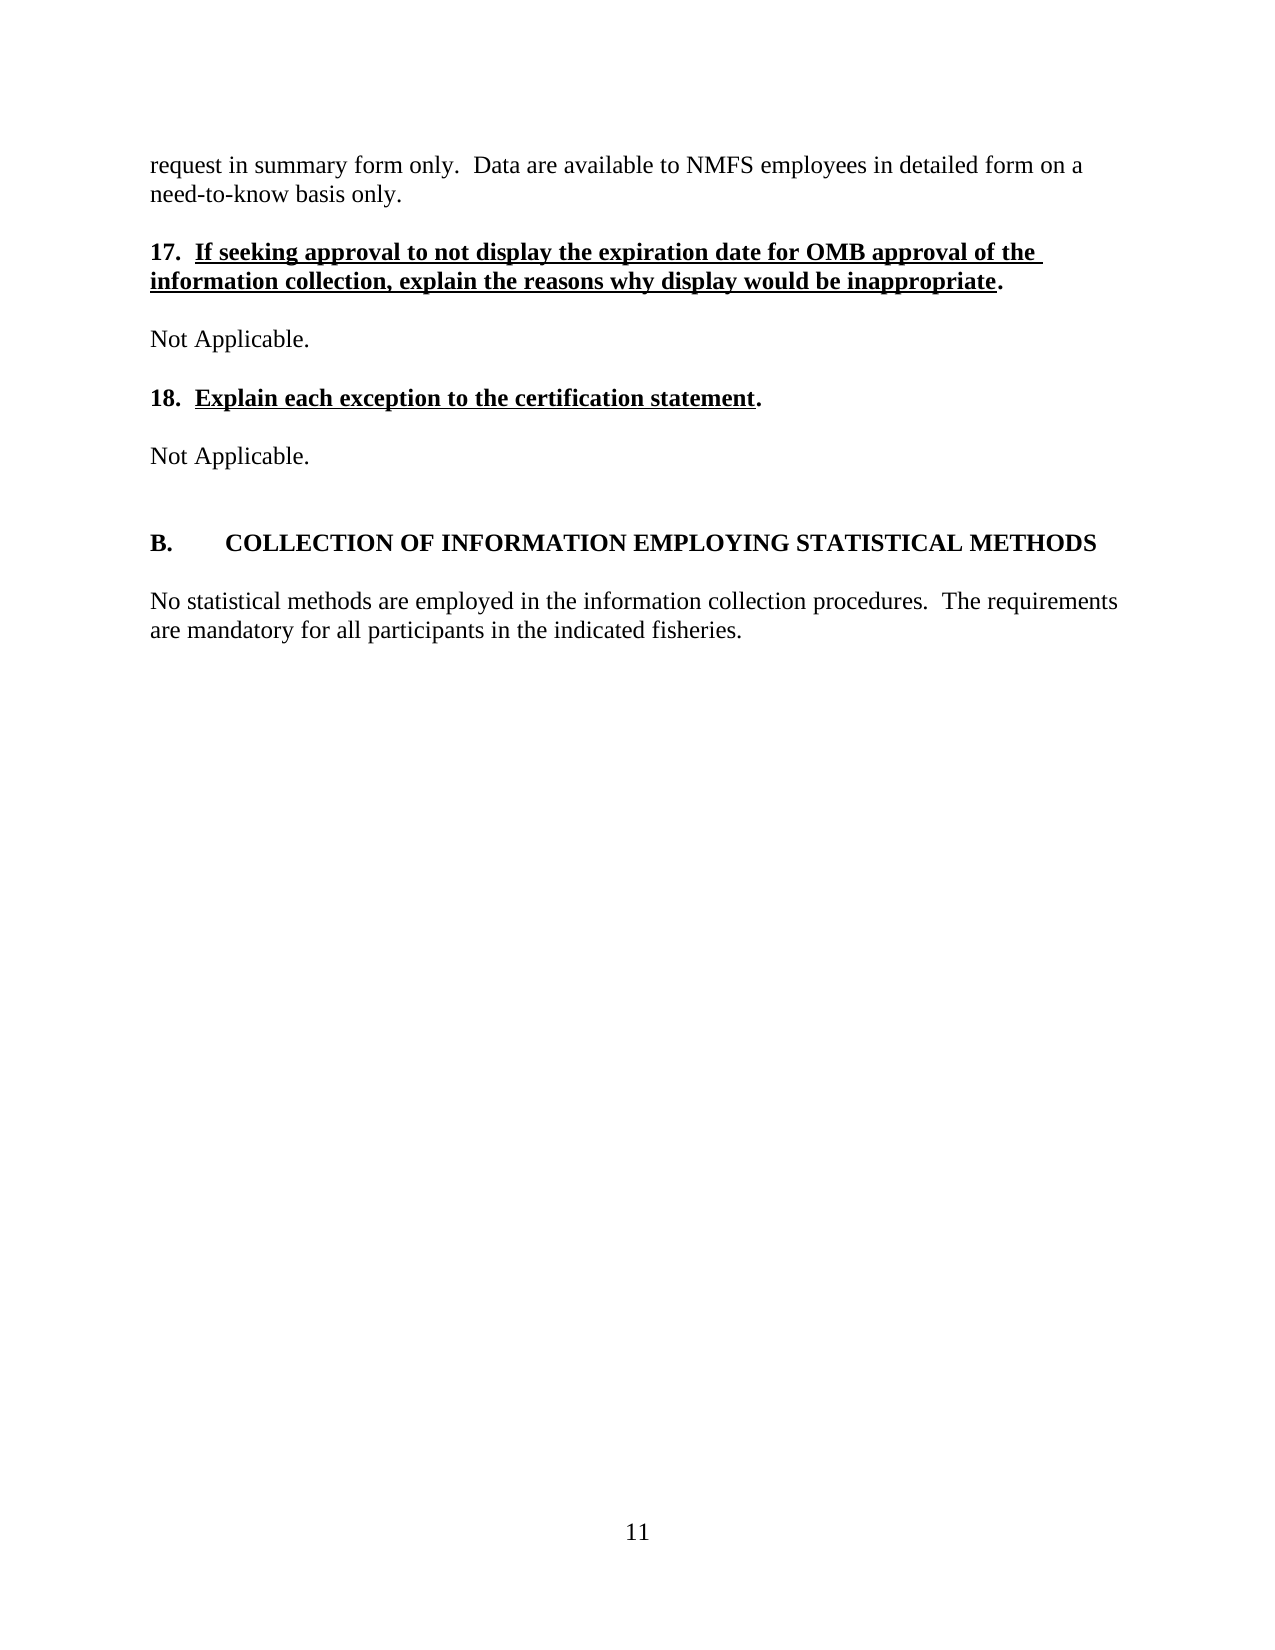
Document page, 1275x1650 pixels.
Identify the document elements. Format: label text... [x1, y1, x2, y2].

text B. COLLECTION OF INFORMATION EMPLOYING STATISTICAL METHODS [150, 528, 1125, 557]
text 18. Explain each exception to the certification statement. [150, 382, 1125, 412]
text Not Applicable. [150, 324, 1125, 353]
text 17. If seeking approval to not display the expiration date for OMB approval of the information collection, explain the reasons why display would be inappropriate. [150, 237, 1125, 295]
text No statistical methods are employed in the information collection procedures. The requirements are mandatory for all participants in the indicated fisheries. [150, 586, 1125, 644]
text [150, 150, 1125, 208]
text Not Applicable. [150, 441, 1125, 470]
